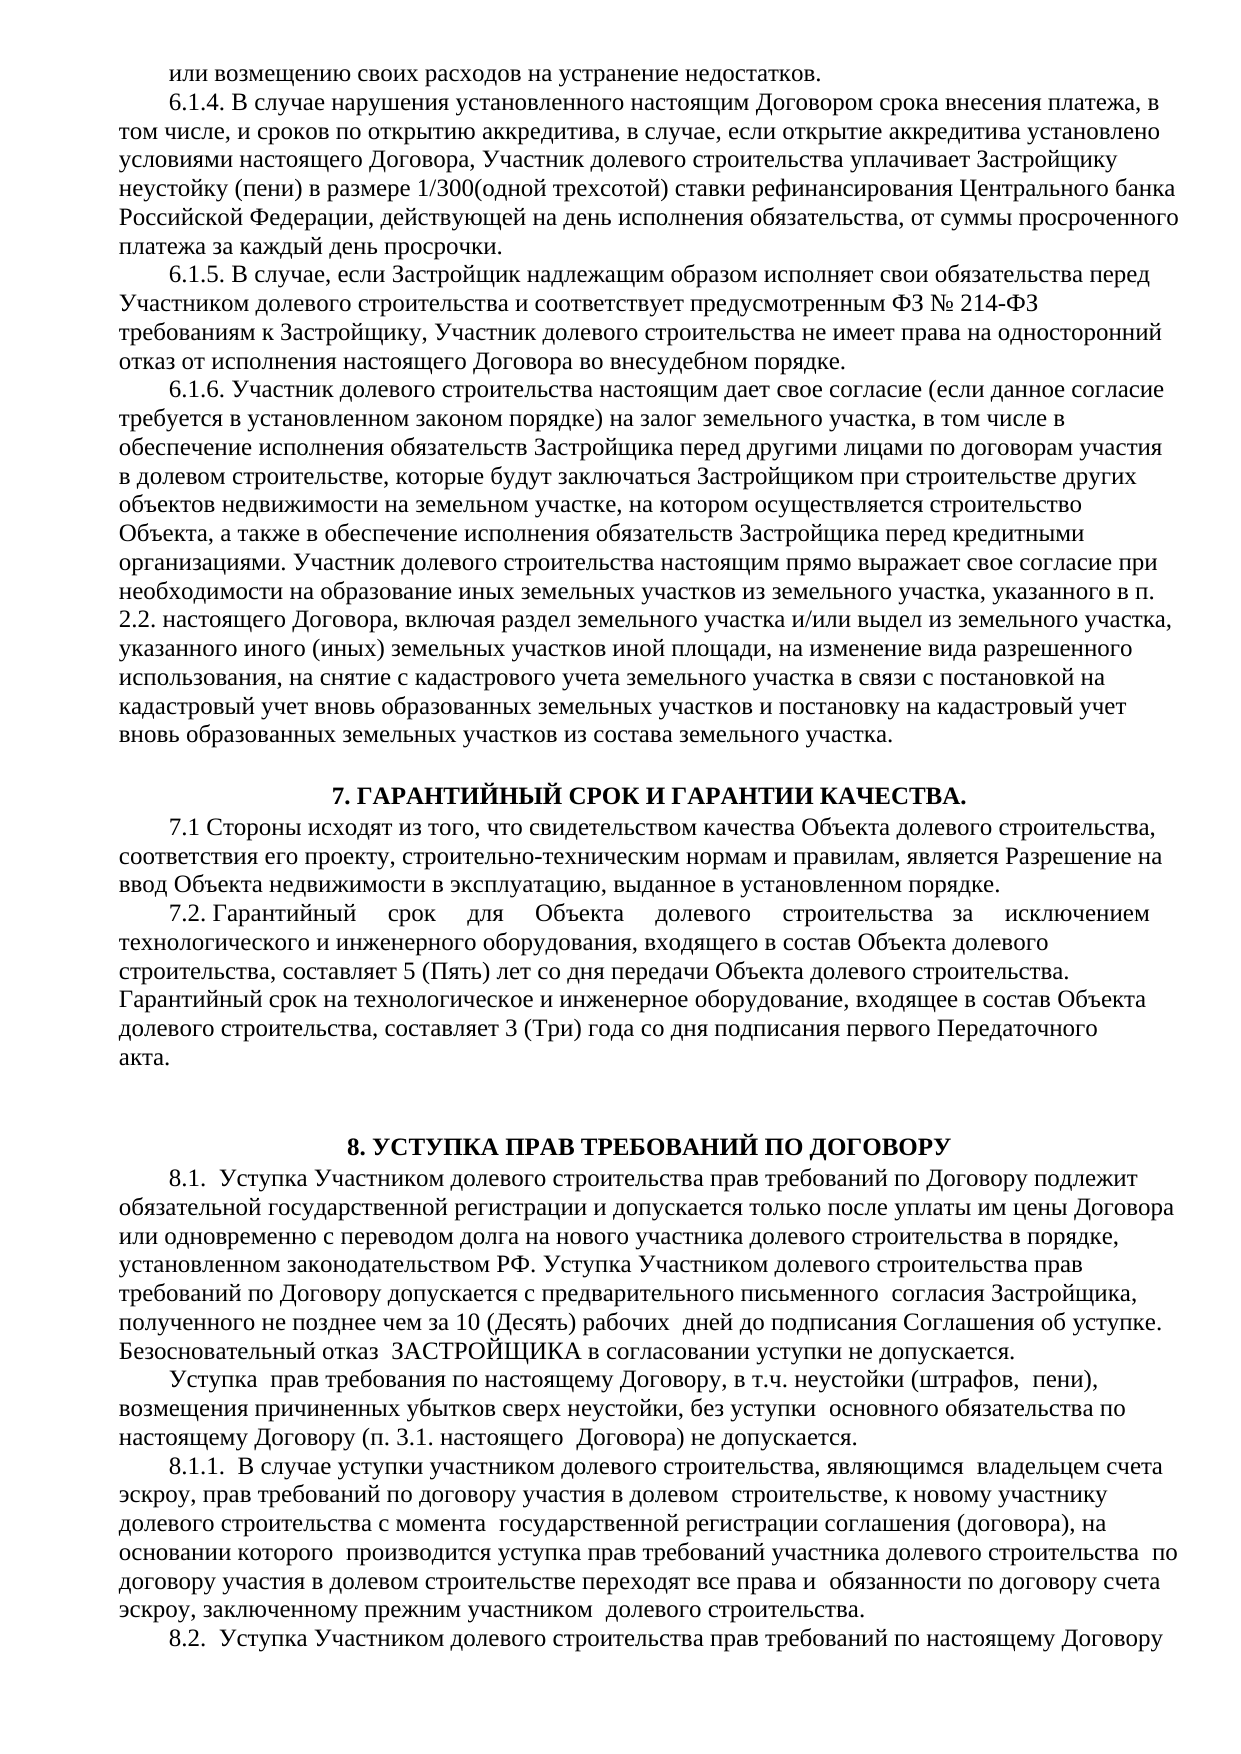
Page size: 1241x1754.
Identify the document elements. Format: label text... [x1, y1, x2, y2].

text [119, 58, 1180, 748]
text 8. УСТУПКА ПРАВ ТРЕБОВАНИЙ ПО ДОГОВОРУ [119, 1132, 1180, 1161]
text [119, 1163, 1180, 1652]
text 7. ГАРАНТИЙНЫЙ СРОК И ГАРАНТИИ КАЧЕСТВА. [119, 781, 1180, 810]
text 7.1 Стороны исходят из того, что свидетельством качества Объекта долевого строительства, соответствия его проекту, строительно-техническим нормам и правилам, является Разрешение на ввод Объекта недвижимости в эксплуатацию, выданное в установленном порядке. 7.2. Гарантийный срок для Объекта долевого строительства за исключением технологического и инженерного оборудования, входящего в состав Объекта долевого строительства, составляет 5 (Пять) лет со дня передачи Объекта долевого строительства. Гарантийный срок на технологическое и инженерное оборудование, входящее в состав Объекта долевого строительства, составляет 3 (Три) года со дня подписания первого Передаточного акта. [119, 812, 1180, 1099]
